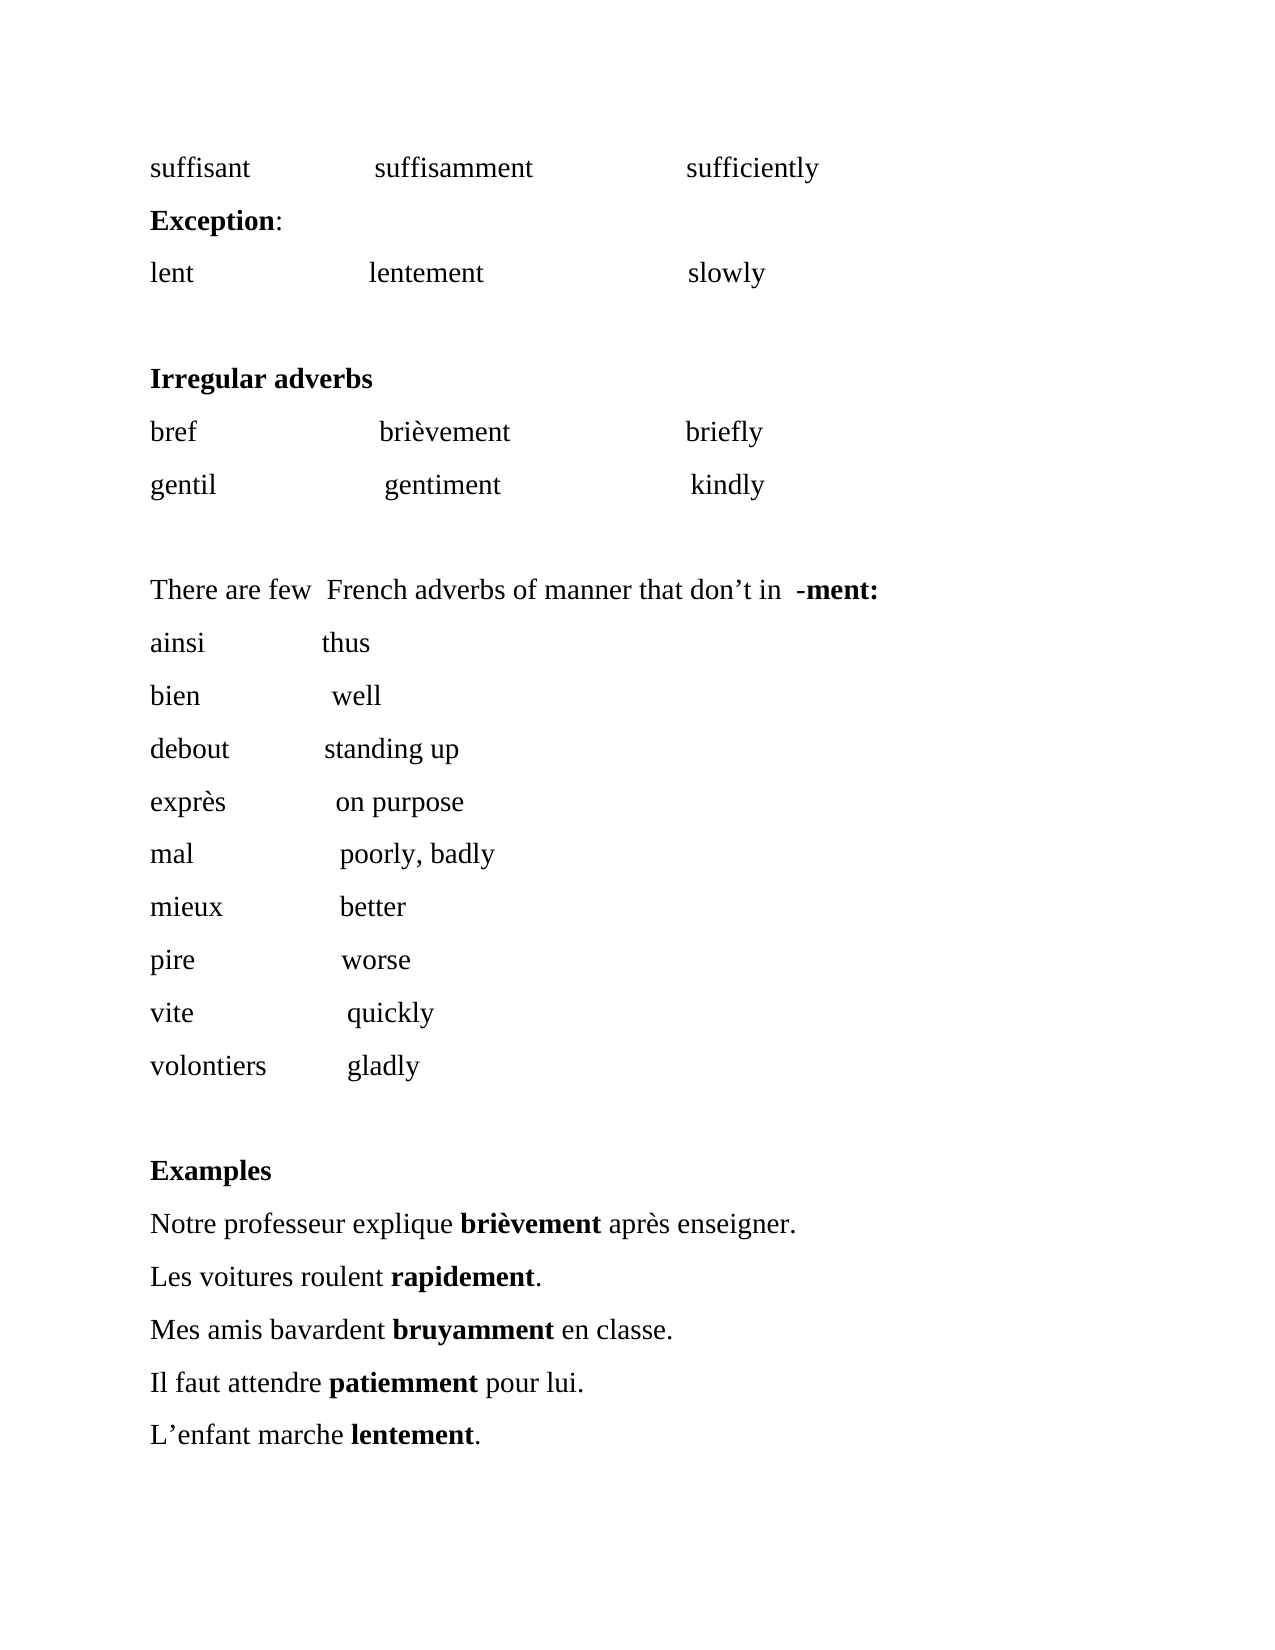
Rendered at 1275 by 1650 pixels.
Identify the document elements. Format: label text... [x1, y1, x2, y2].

text L’enfant marche lentement. [150, 1417, 1125, 1451]
text exprès on purpose [150, 784, 1125, 817]
text pire worse [150, 942, 1125, 976]
text ainsi thus [150, 625, 1125, 659]
text There are few French adverbs of manner that don’t in -ment: [150, 572, 1125, 606]
text mal poorly, badly [150, 837, 1125, 870]
text lent lentement slowly [150, 256, 1125, 289]
text gentil gentiment kindly [150, 467, 1125, 500]
text Mes amis bavardent bruyamment en classe. [150, 1312, 1125, 1345]
text Notre professeur explique brièvement après enseigner. [150, 1206, 1125, 1240]
text suffisant suffisamment sufficiently [150, 150, 1125, 183]
text volontiers gladly [150, 1048, 1125, 1081]
text Irregular adverbs [150, 361, 1125, 395]
text bref brièvement briefly [150, 414, 1125, 448]
text bien well [150, 678, 1125, 712]
text mieux better [150, 889, 1125, 923]
text Examples [150, 1153, 1125, 1187]
text debout standing up [150, 731, 1125, 764]
text Il faut attendre patiemment pour lui. [150, 1365, 1125, 1398]
text Exception: [150, 203, 1125, 236]
text Les voitures roulent rapidement. [150, 1259, 1125, 1293]
text vite quickly [150, 995, 1125, 1028]
